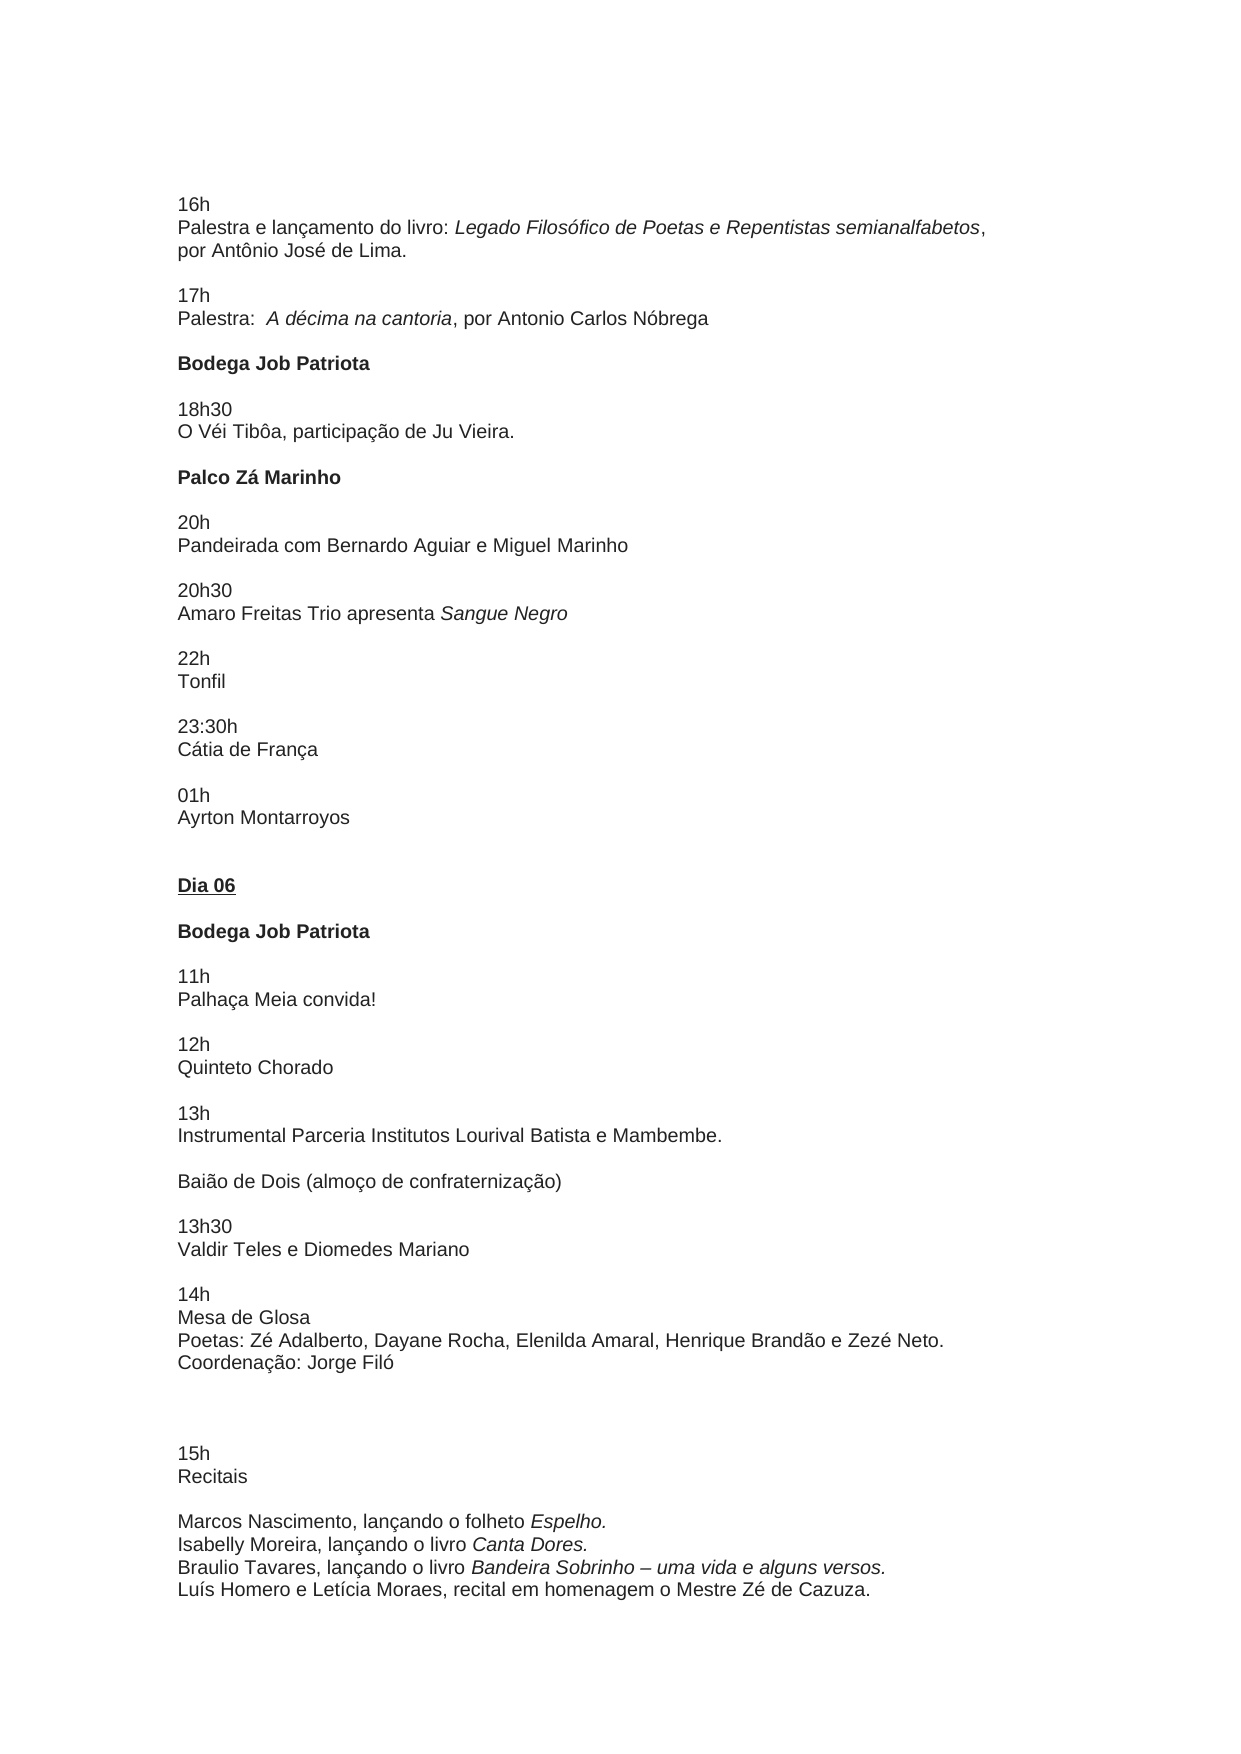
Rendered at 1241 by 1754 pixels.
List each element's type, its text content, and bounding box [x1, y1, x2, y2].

text Palestra e lançamento do livro: Legado Filosófico de Poetas e Repentistas semianalfabetos, por Antônio José de Lima. [177, 216, 1063, 261]
text 14h [177, 1283, 1063, 1306]
text 23:30h [177, 715, 1063, 738]
text Baião de Dois (almoço de confraternização) [177, 1169, 1063, 1192]
text 15h [177, 1442, 1063, 1465]
text 16h [177, 193, 1063, 216]
text Palhaça Meia convida! [177, 988, 1063, 1011]
text Poetas: Zé Adalberto, Dayane Rocha, Elenilda Amaral, Henrique Brandão e Zezé Neto. [177, 1328, 1063, 1351]
text Cátia de França [177, 738, 1063, 761]
text 01h [177, 783, 1063, 806]
text Mesa de Glosa [177, 1306, 1063, 1328]
text O Véi Tibôa, participação de Ju Vieira. [177, 420, 1063, 443]
text Tonfil [177, 670, 1063, 693]
text 11h [177, 965, 1063, 988]
text Isabelly Moreira, lançando o livro Canta Dores. [177, 1533, 1063, 1556]
text Pandeirada com Bernardo Aguiar e Miguel Marinho [177, 534, 1063, 556]
text 12h [177, 1033, 1063, 1056]
text Dia 06 [177, 874, 1063, 897]
text 13h30 [177, 1215, 1063, 1238]
text Recitais [177, 1465, 1063, 1487]
text Valdir Teles e Diomedes Mariano [177, 1238, 1063, 1260]
text Quinteto Chorado [177, 1056, 1063, 1079]
text Instrumental Parceria Institutos Lourival Batista e Mambembe. [177, 1124, 1063, 1147]
text 13h [177, 1101, 1063, 1124]
text Amaro Freitas Trio apresenta Sangue Negro [177, 602, 1063, 624]
text 18h30 [177, 397, 1063, 420]
text Marcos Nascimento, lançando o folheto Espelho. [177, 1510, 1063, 1533]
text Ayrton Montarroyos [177, 806, 1063, 829]
text Coordenação: Jorge Filó [177, 1351, 1063, 1374]
text 22h [177, 647, 1063, 670]
text Bodega Job Patriota [177, 920, 1063, 942]
text Bodega Job Patriota [177, 352, 1063, 375]
text 17h [177, 284, 1063, 307]
text 20h30 [177, 579, 1063, 602]
text 20h [177, 511, 1063, 534]
text Palco Zá Marinho [177, 466, 1063, 488]
text Palestra: A décima na cantoria, por Antonio Carlos Nóbrega [177, 307, 1063, 329]
text Braulio Tavares, lançando o livro Bandeira Sobrinho – uma vida e alguns versos. [177, 1556, 1063, 1578]
text Luís Homero e Letícia Moraes, recital em homenagem o Mestre Zé de Cazuza. [177, 1578, 1063, 1601]
